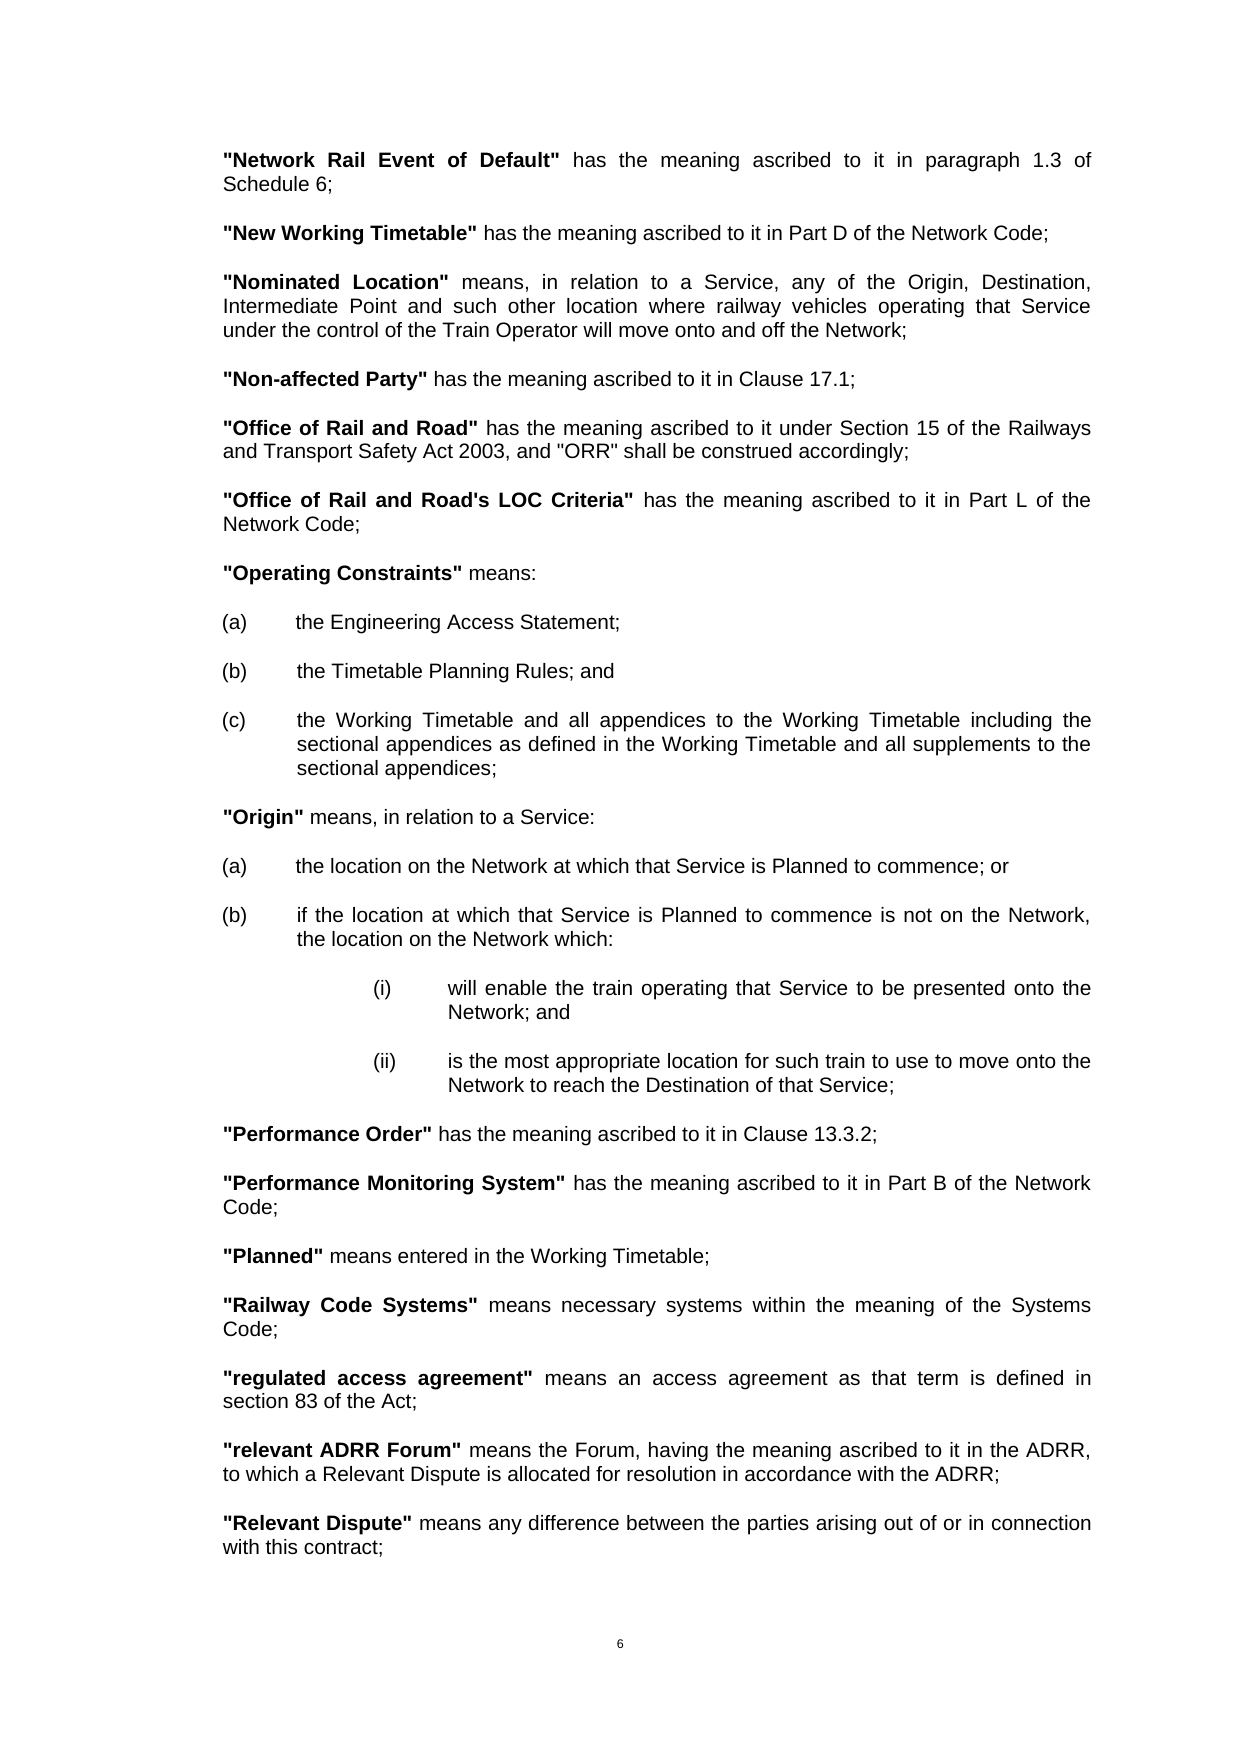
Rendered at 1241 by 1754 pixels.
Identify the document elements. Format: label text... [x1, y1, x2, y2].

text "Origin" means, in relation to a Service: [223, 805, 1092, 829]
text "Performance Monitoring System" has the meaning ascribed to it in Part B of the Network Code; [223, 1171, 1092, 1218]
subtitle will enable the train operating that Service to be presented onto the Network; and [373, 976, 1092, 1024]
text "Operating Constraints" means: [223, 561, 1092, 585]
text "relevant ADRR Forum" means the Forum, having the meaning ascribed to it in the ADRR, to which a Relevant Dispute is allocated for resolution in accordance with the ADRR; [223, 1438, 1092, 1486]
text "New Working Timetable" has the meaning ascribed to it in Part D of the Network Code; [223, 221, 1092, 244]
subtitle is the most appropriate location for such train to use to move onto the Network to reach the Destination of that Service; [373, 1049, 1092, 1097]
subtitle if the location at which that Service is Planned to commence is not on the Network, the location on the Network which: [222, 903, 1092, 951]
text "Nominated Location" means, in relation to a Service, any of the Origin, Destination, Intermediate Point and such other location where railway vehicles operating that Service under the control of the Train Operator will move onto and off the Network; [223, 269, 1092, 341]
subtitle the Timetable Planning Rules; and [222, 659, 1092, 683]
subtitle the Engineering Access Statement; [222, 610, 1092, 634]
subtitle the location on the Network at which that Service is Planned to commence; or [222, 854, 1092, 878]
text "Relevant Dispute" means any difference between the parties arising out of or in connection with this contract; [223, 1511, 1092, 1559]
text "Planned" means entered in the Working Timetable; [223, 1243, 1092, 1267]
text "Network Rail Event of Default" has the meaning ascribed to it in paragraph 1.3 of Schedule 6; [223, 148, 1092, 196]
text "regulated access agreement" means an access agreement as that term is defined in section 83 of the Act; [223, 1365, 1092, 1413]
text "Performance Order" has the meaning ascribed to it in Clause 13.3.2; [223, 1122, 1092, 1146]
subtitle the Working Timetable and all appendices to the Working Timetable including the sectional appendices as defined in the Working Timetable and all supplements to the sectional appendices; [222, 708, 1092, 780]
text "Railway Code Systems" means necessary systems within the meaning of the Systems Code; [223, 1292, 1092, 1340]
text "Office of Rail and Road" has the meaning ascribed to it under Section 15 of the Railways and Transport Safety Act 2003, and "ORR" shall be construed accordingly; [223, 415, 1092, 463]
text "Office of Rail and Road's LOC Criteria" has the meaning ascribed to it in Part L of the Network Code; [223, 488, 1092, 536]
text "Non-affected Party" has the meaning ascribed to it in Clause 17.1; [223, 366, 1092, 390]
